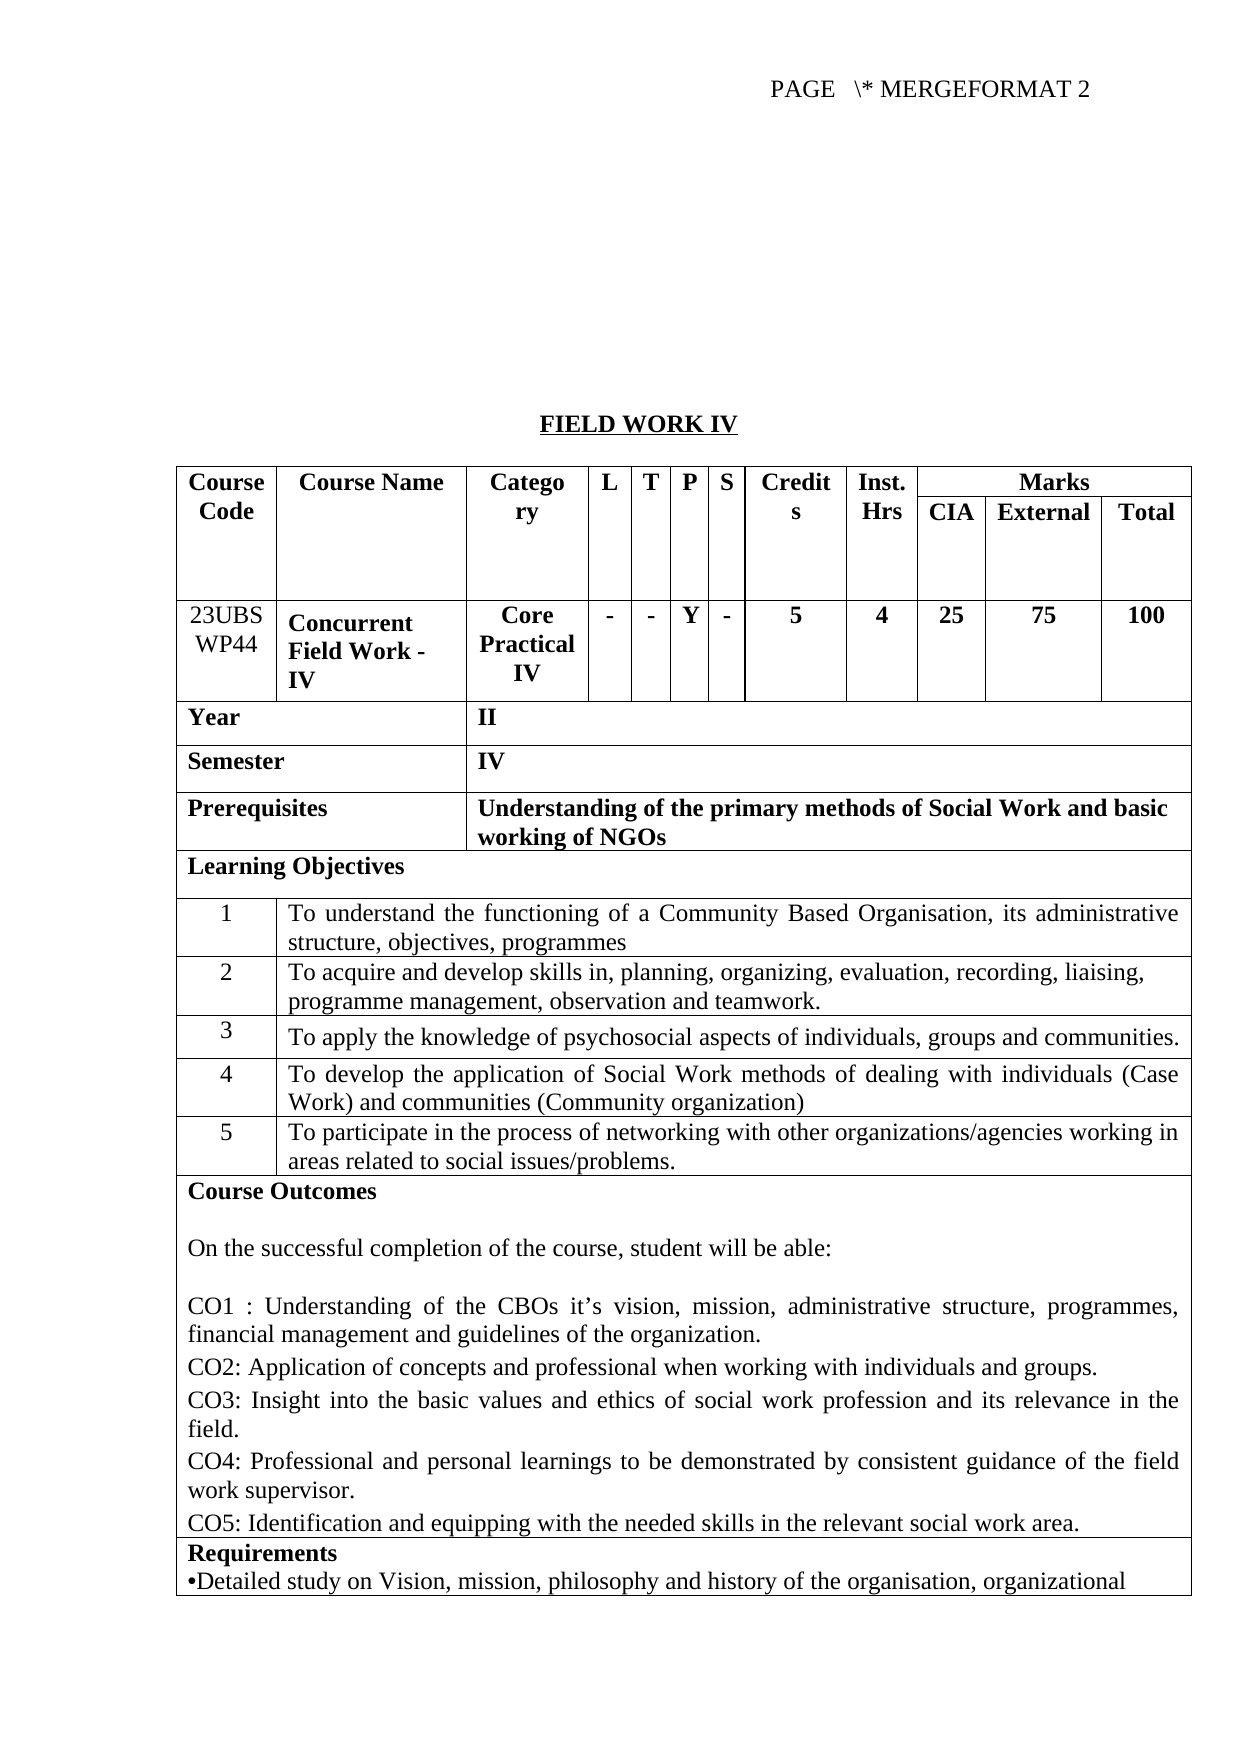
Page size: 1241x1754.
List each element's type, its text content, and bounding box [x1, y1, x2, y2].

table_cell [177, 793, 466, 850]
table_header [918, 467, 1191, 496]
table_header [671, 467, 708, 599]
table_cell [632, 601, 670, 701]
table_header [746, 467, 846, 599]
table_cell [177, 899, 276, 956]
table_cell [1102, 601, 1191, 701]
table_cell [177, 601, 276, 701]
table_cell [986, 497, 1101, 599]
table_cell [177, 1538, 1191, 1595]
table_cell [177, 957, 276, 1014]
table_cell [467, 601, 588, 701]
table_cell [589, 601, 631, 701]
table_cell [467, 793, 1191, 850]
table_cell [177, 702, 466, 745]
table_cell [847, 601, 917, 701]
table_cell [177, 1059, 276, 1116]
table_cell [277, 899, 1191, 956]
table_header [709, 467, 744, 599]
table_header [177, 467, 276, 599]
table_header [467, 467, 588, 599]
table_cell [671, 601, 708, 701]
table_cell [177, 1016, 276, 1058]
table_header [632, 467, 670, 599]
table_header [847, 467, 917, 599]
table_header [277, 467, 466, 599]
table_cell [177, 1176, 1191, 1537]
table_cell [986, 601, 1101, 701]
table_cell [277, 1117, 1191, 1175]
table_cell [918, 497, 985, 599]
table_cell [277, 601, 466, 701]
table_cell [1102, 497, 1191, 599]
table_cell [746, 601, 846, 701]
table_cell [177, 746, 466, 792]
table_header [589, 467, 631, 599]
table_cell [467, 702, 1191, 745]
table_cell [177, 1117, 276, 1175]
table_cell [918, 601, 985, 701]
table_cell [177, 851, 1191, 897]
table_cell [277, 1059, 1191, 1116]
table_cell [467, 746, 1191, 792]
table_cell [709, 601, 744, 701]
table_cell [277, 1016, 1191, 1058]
text FIELD WORK IV [187, 409, 1090, 437]
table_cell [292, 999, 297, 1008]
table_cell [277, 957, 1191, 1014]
